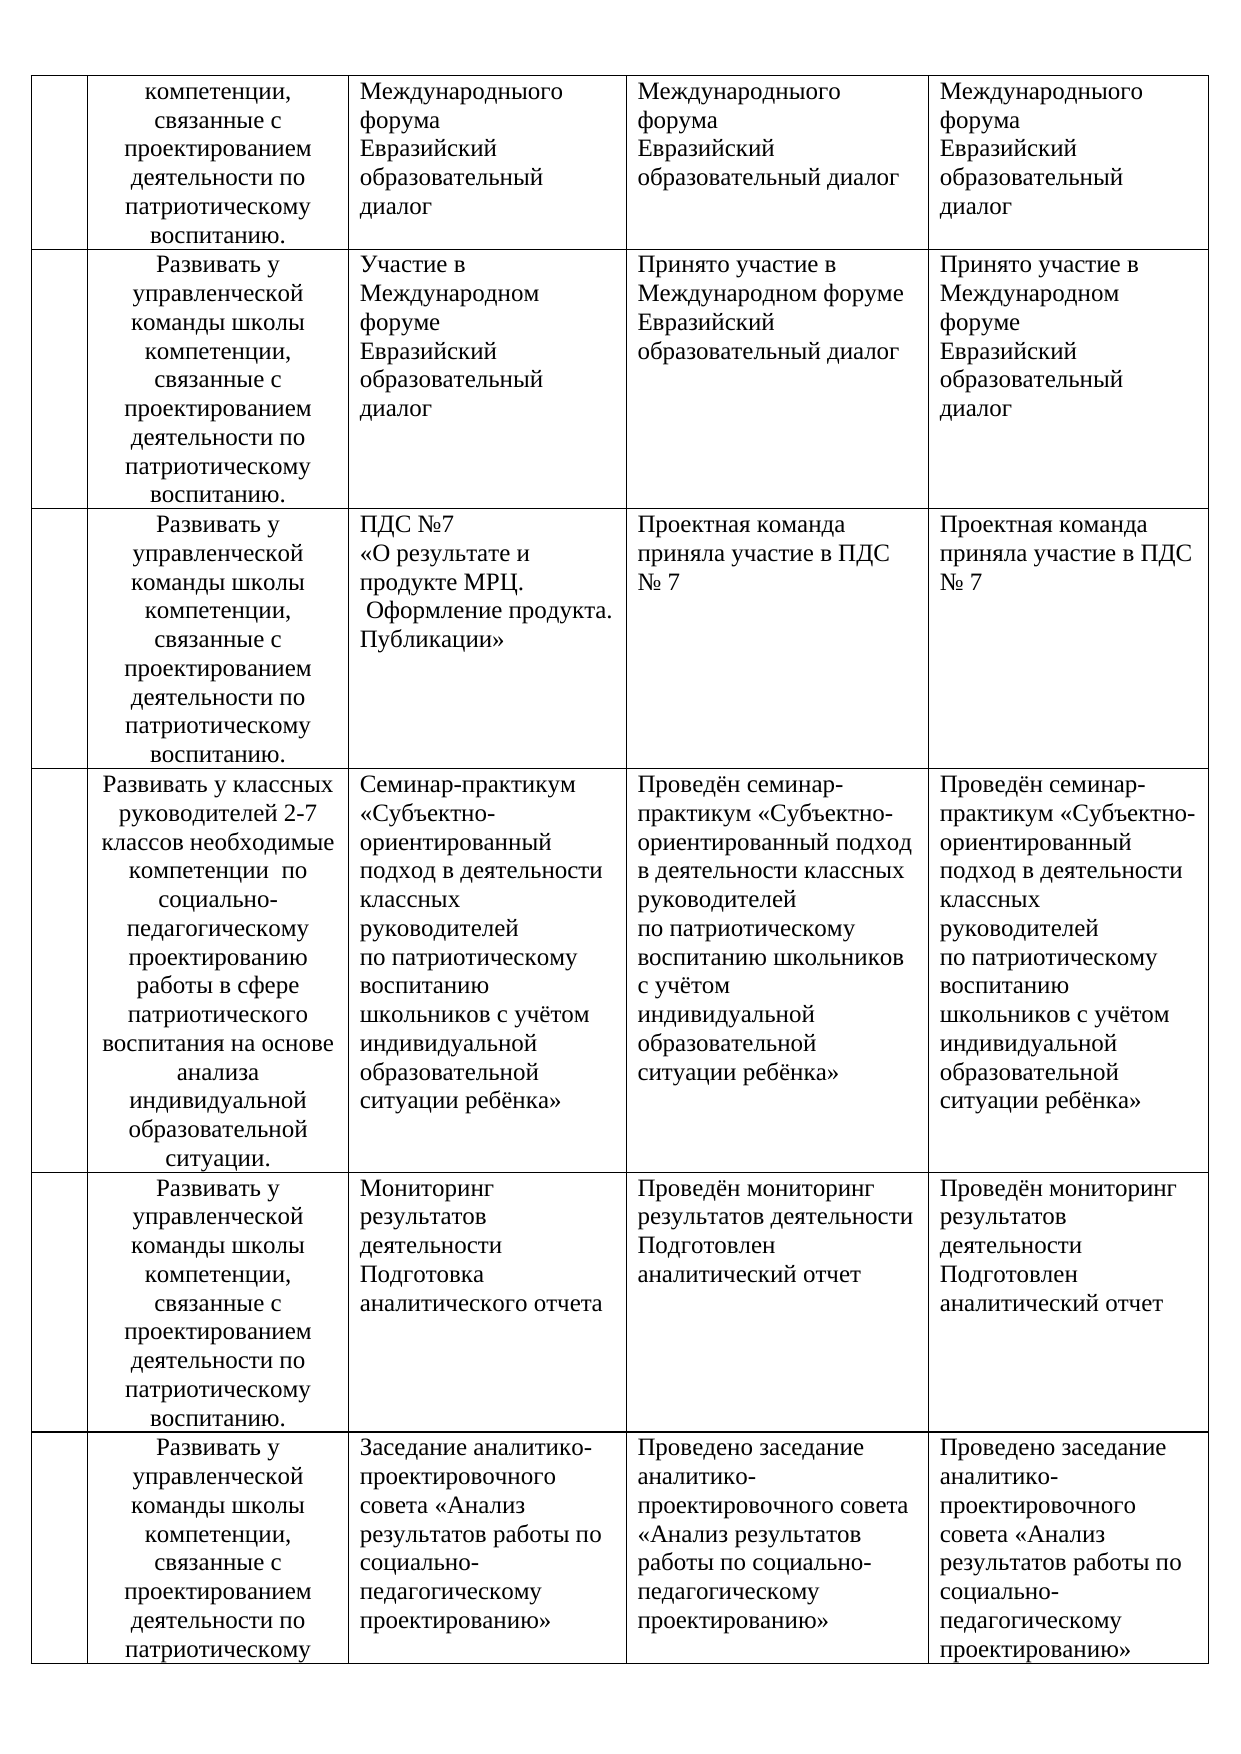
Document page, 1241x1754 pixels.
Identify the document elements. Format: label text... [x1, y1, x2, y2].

table_cell [32, 1173, 87, 1431]
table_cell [929, 76, 1208, 248]
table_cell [88, 1433, 348, 1662]
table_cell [349, 1433, 626, 1662]
table_cell Проведён мониторинг результатов деятельности Подготовлен аналитический отчет [929, 1173, 1208, 1431]
table_cell Принято участие в Международном форуме Евразийский образовательный диалог [627, 250, 928, 508]
table_cell Проведён мониторинг результатов деятельности Подготовлен аналитический отчет [627, 1173, 928, 1431]
table_cell Развивать у классных руководителей 2-7 классов необходимые компетенции по социально-педагогическому проектированию работы в сфере патриотического воспитания на основе анализа индивидуальной образовательной ситуации. [88, 769, 348, 1172]
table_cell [627, 1433, 928, 1662]
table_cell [88, 76, 348, 248]
table_cell Принято участие в Международном форуме Евразийский образовательный диалог [929, 250, 1208, 508]
table_cell Развивать у управленческой команды школы компетенции, связанные с проектированием деятельности по патриотическому воспитанию. [88, 509, 348, 768]
table_cell Развивать у управленческой команды школы компетенции, связанные с проектированием деятельности по патриотическому воспитанию. [88, 1173, 348, 1431]
table_cell [32, 1433, 87, 1662]
table_cell Проведён семинар-практикум «Субъектно-ориентированный подход в деятельности классных руководителей по патриотическому воспитанию школьников с учётом индивидуальной образовательной ситуации ребёнка» [627, 769, 928, 1172]
table_cell Проведён семинар-практикум «Субъектно-ориентированный подход в деятельности классных руководителей по патриотическому воспитанию школьников с учётом индивидуальной образовательной ситуации ребёнка» [929, 769, 1208, 1172]
table_cell Семинар-практикум «Субъектно-ориентированный подход в деятельности классных руководителей по патриотическому воспитанию школьников с учётом индивидуальной образовательной ситуации ребёнка» [349, 769, 626, 1172]
table_cell Мониторинг результатов деятельности Подготовка аналитического отчета [349, 1173, 626, 1431]
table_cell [929, 1433, 1208, 1662]
table_cell [32, 509, 87, 768]
table_cell Проектная команда приняла участие в ПДС № 7 [627, 509, 928, 768]
table_cell Развивать у управленческой команды школы компетенции, связанные с проектированием деятельности по патриотическому воспитанию. [88, 250, 348, 508]
table_cell [32, 769, 87, 1172]
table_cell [627, 76, 928, 248]
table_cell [349, 76, 626, 248]
table_cell [32, 76, 87, 248]
table_cell ПДС №7 «О результате и продукте МРЦ. Оформление продукта. Публикации» [349, 509, 626, 768]
table_cell Проектная команда приняла участие в ПДС № 7 [929, 509, 1208, 768]
table_cell Участие в Международном форуме Евразийский образовательный диалог [349, 250, 626, 508]
table_cell [32, 250, 87, 508]
